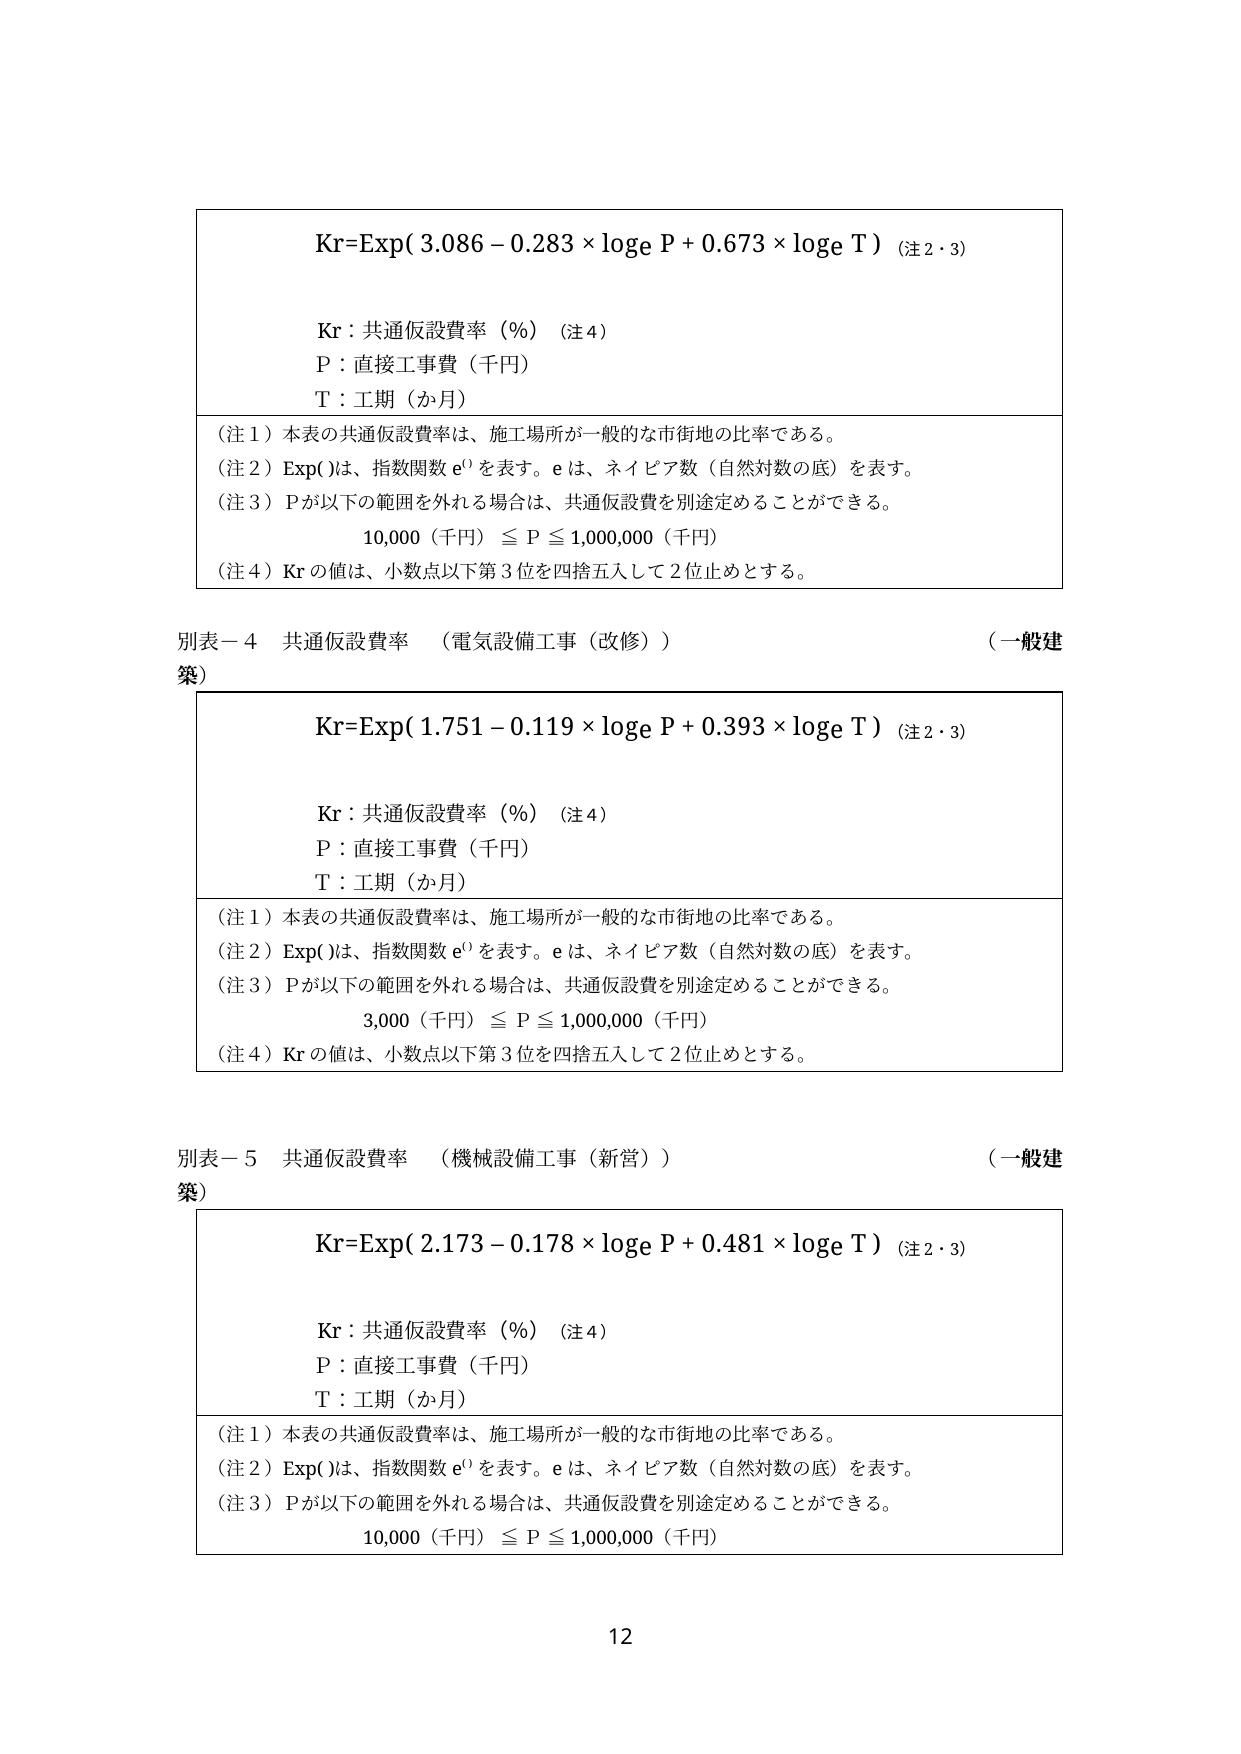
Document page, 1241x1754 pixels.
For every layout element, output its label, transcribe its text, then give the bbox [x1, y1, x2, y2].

text 別表－５ 共通仮設費率 （機械設備工事（新営）） （一般建築） [177, 1140, 1063, 1209]
table_header Kr=Exp( 1.751 – 0.119 × loge P + 0.393 × loge T ) （注2・3） Kr：共通仮設費率（％）（注４） Ｐ：直接工事費（千円） Ｔ：工期（か月） [197, 693, 1062, 898]
table_cell （注１）本表の共通仮設費率は、施工場所が一般的な市街地の比率である。 （注２）Exp( )は、指数関数 e( ) を表す。e は、ネイピア数（自然対数の底）を表す。 （注３）Ｐが以下の範囲を外れる場合は、共通仮設費を別途定めることができる。 3,000（千円） ≦ Ｐ ≦ 1,000,000（千円） （注４）Kr の値は、小数点以下第３位を四捨五入して２位止めとする。 [197, 899, 1062, 1071]
table_header Kr=Exp( 3.086 – 0.283 × loge P + 0.673 × loge T ) （注2・3） Kr：共通仮設費率（％）（注４） Ｐ：直接工事費（千円） Ｔ：工期（か月） [197, 210, 1062, 415]
text 別表－４ 共通仮設費率 （電気設備工事（改修）） （一般建築） [177, 623, 1063, 691]
table_header Kr=Exp( 2.173 – 0.178 × loge P + 0.481 × loge T ) （注2・3） Kr：共通仮設費率（％）（注４） Ｐ：直接工事費（千円） Ｔ：工期（か月） [197, 1210, 1062, 1415]
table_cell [197, 1416, 1062, 1553]
